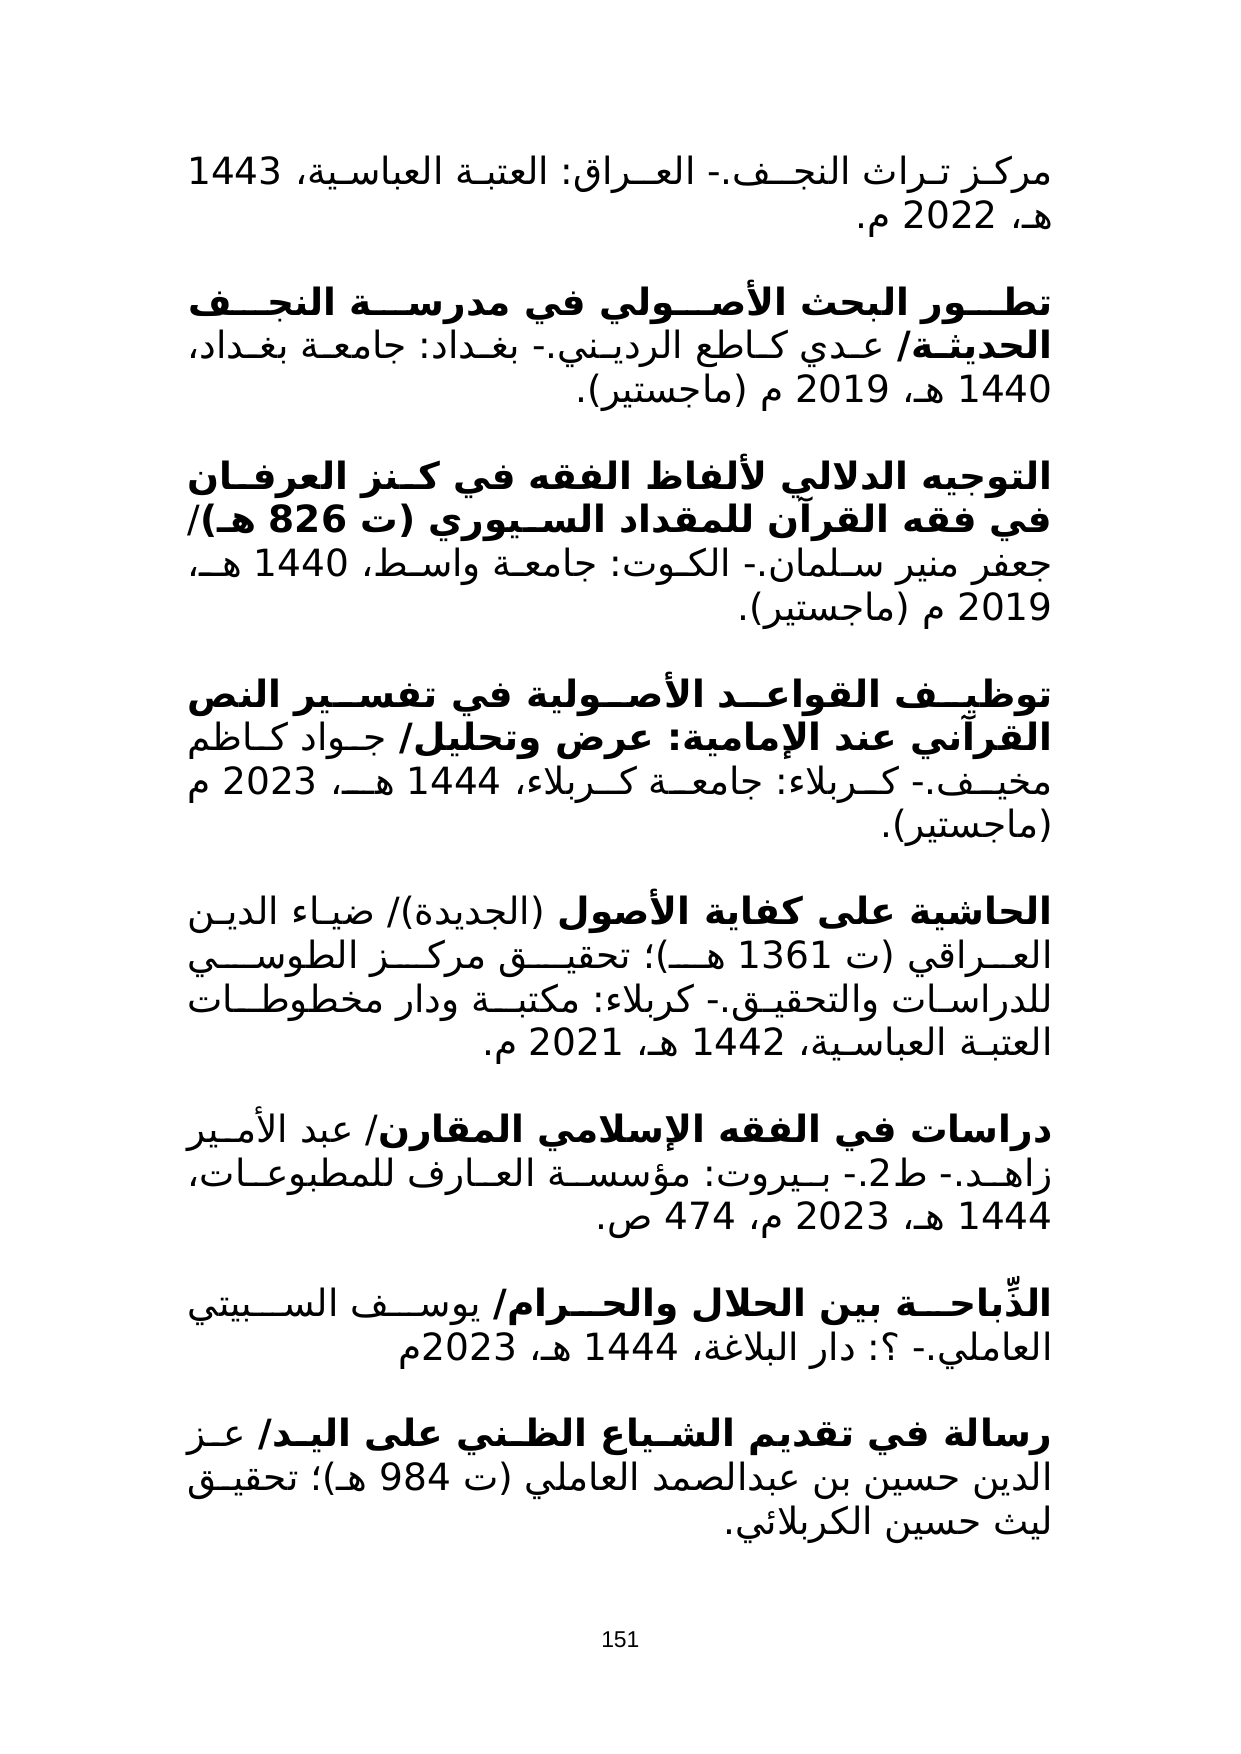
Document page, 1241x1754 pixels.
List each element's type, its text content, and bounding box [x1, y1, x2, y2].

text رسالة في تقديم الشياع الظني على اليد/ عز الدين حسين بن عبدالصمد العاملي (ت 984 هـ)؛ تحقيق ليث حسين الكربلائي. [187, 1412, 1053, 1543]
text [187, 150, 1053, 237]
text دراسات في الفقه الإسلامي المقارن/ عبد الأمير زاهد.- ط2.- بيروت: مؤسسة العارف للمطبوعات، 1444 هـ، 2023 م، 474 ص. [187, 1108, 1053, 1238]
text توظيف القواعد الأصولية في تفسير النص القرآني عند الإمامية: عرض وتحليل/ جواد كاظم مخيف.- كربلاء: جامعة كربلاء، 1444 هـ، 2023 م (ماجستير). [187, 672, 1053, 847]
text تطور البحث الأصولي في مدرسة النجف الحديثة/ عدي كاطع الرديني.- بغداد: جامعة بغداد، 1440 هـ، 2019 م (ماجستير). [187, 280, 1053, 411]
text الحاشية على كفاية الأصول (الجديدة)/ ضيـاء الديـن العراقي (ت 1361 هـ)؛ تحقيـق مركـز الطوسـي للدراسـات والتحقيـق.- كربلاء: مكتبـة ودار مخطوطـات العتبـة العباسـية، 1442 هـ، 2021 م. [187, 890, 1053, 1064]
text الذِّباحة بين الحلال والحرام/ يوسف السبيتي العاملي.- ؟: دار البلاغة، 1444 هـ، 2023م [187, 1282, 1053, 1369]
text التوجيه الدلالي لألفاظ الفقه في كنز العرفان في فقه القرآن للمقداد السيوري (ت 826 هـ)/ جعفر منير سلمان.- الكوت: جامعة واسط، 1440 هـ، 2019 م (ماجستير). [187, 454, 1053, 629]
